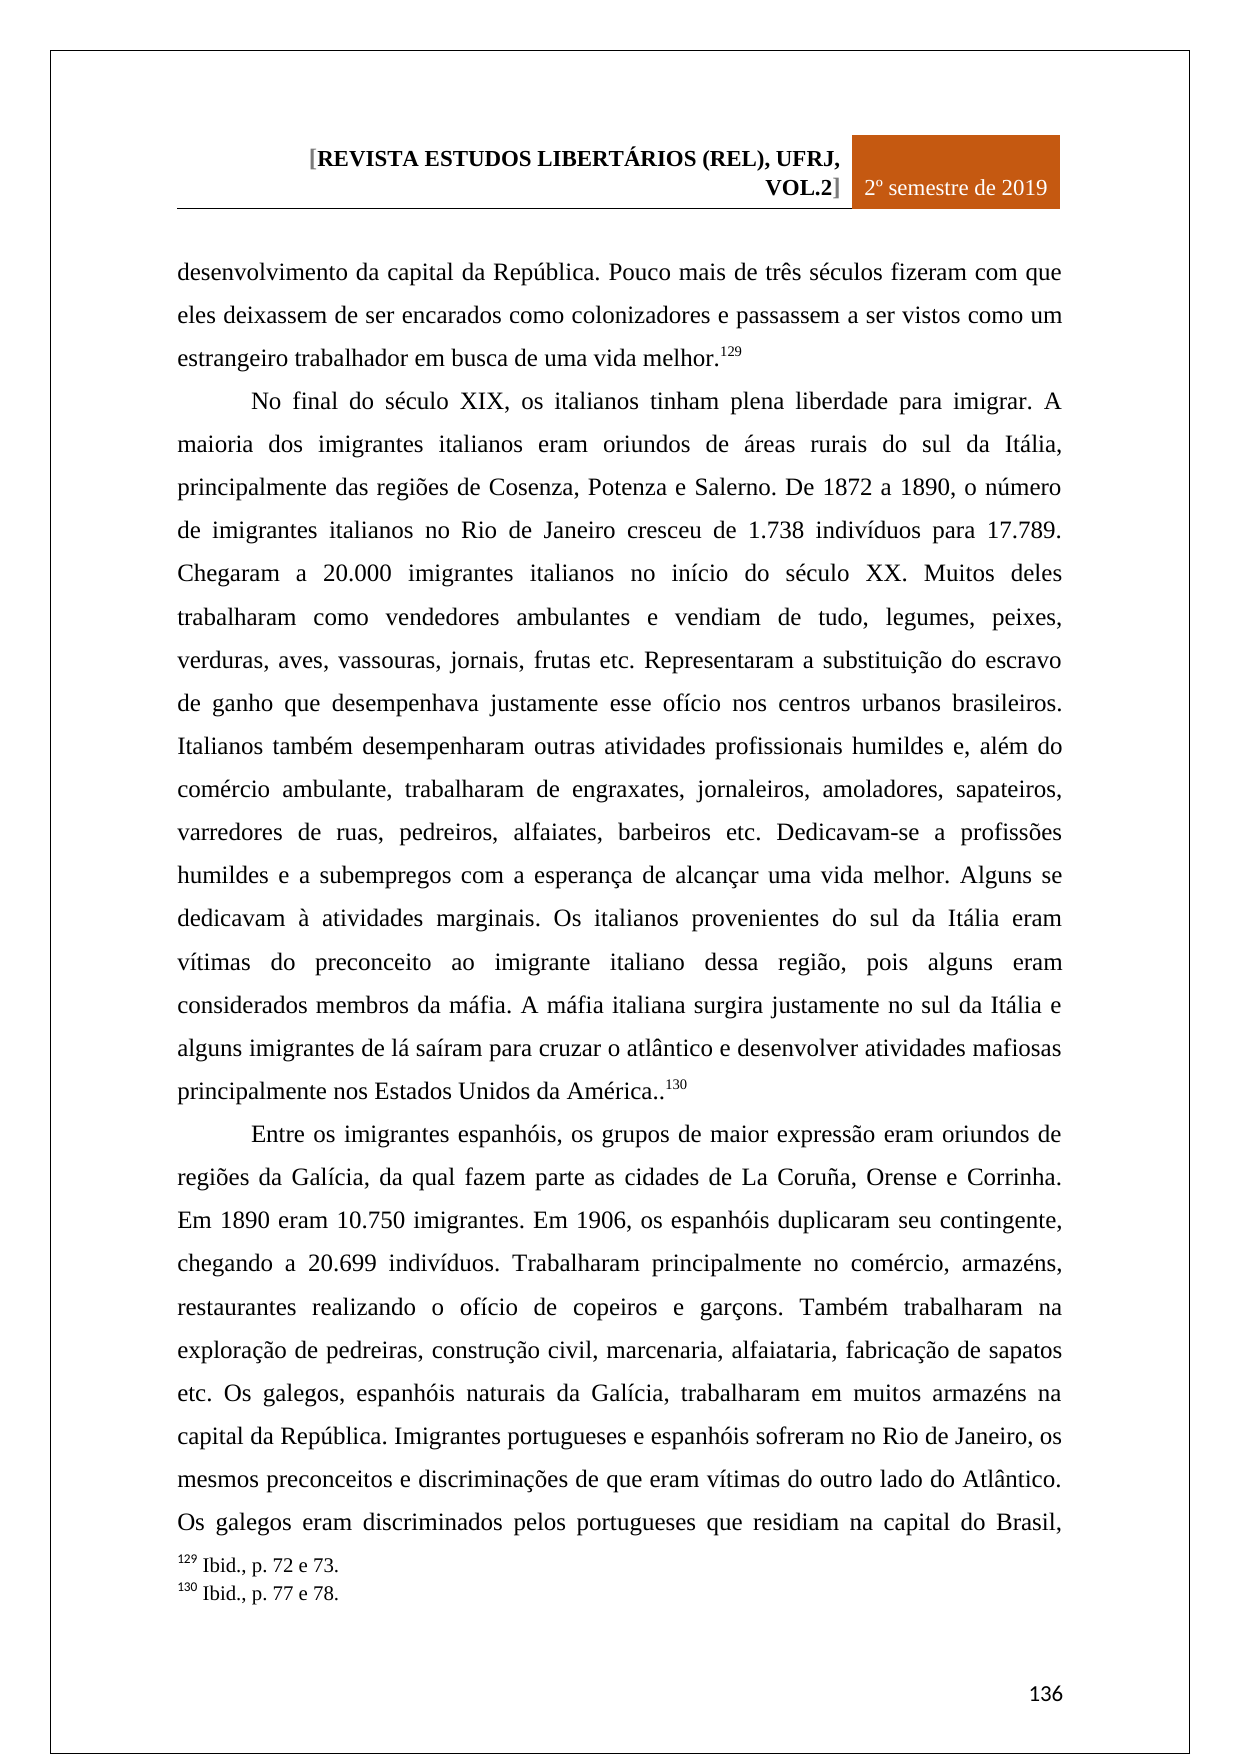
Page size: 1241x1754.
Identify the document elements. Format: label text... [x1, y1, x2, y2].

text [177, 257, 1063, 372]
text No final do século XIX, os italianos tinham plena liberdade para imigrar. A maioria dos imigrantes italianos eram oriundos de áreas rurais do sul da Itália, principalmente das regiões de Cosenza, Potenza e Salerno. De 1872 a 1890, o número de imigrantes italianos no Rio de Janeiro cresceu de 1.738 indivíduos para 17.789. Chegaram a 20.000 imigrantes italianos no início do século XX. Muitos deles trabalharam como vendedores ambulantes e vendiam de tudo, legumes, peixes, verduras, aves, vassouras, jornais, frutas etc. Representaram a substituição do escravo de ganho que desempenhava justamente esse ofício nos centros urbanos brasileiros. Italianos também desempenharam outras atividades profissionais humildes e, além do comércio ambulante, trabalharam de engraxates, jornaleiros, amoladores, sapateiros, varredores de ruas, pedreiros, alfaiates, barbeiros etc. Dedicavam-se a profissões humildes e a subempregos com a esperança de alcançar uma vida melhor. Alguns se dedicavam à atividades marginais. Os italianos provenientes do sul da Itália eram vítimas do preconceito ao imigrante italiano dessa região, pois alguns eram considerados membros da máfia. A máfia italiana surgira justamente no sul da Itália e alguns imigrantes de lá saíram para cruzar o atlântico e desenvolver atividades mafiosas principalmente nos Estados Unidos da América.. [177, 386, 1063, 1105]
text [177, 1119, 1063, 1536]
